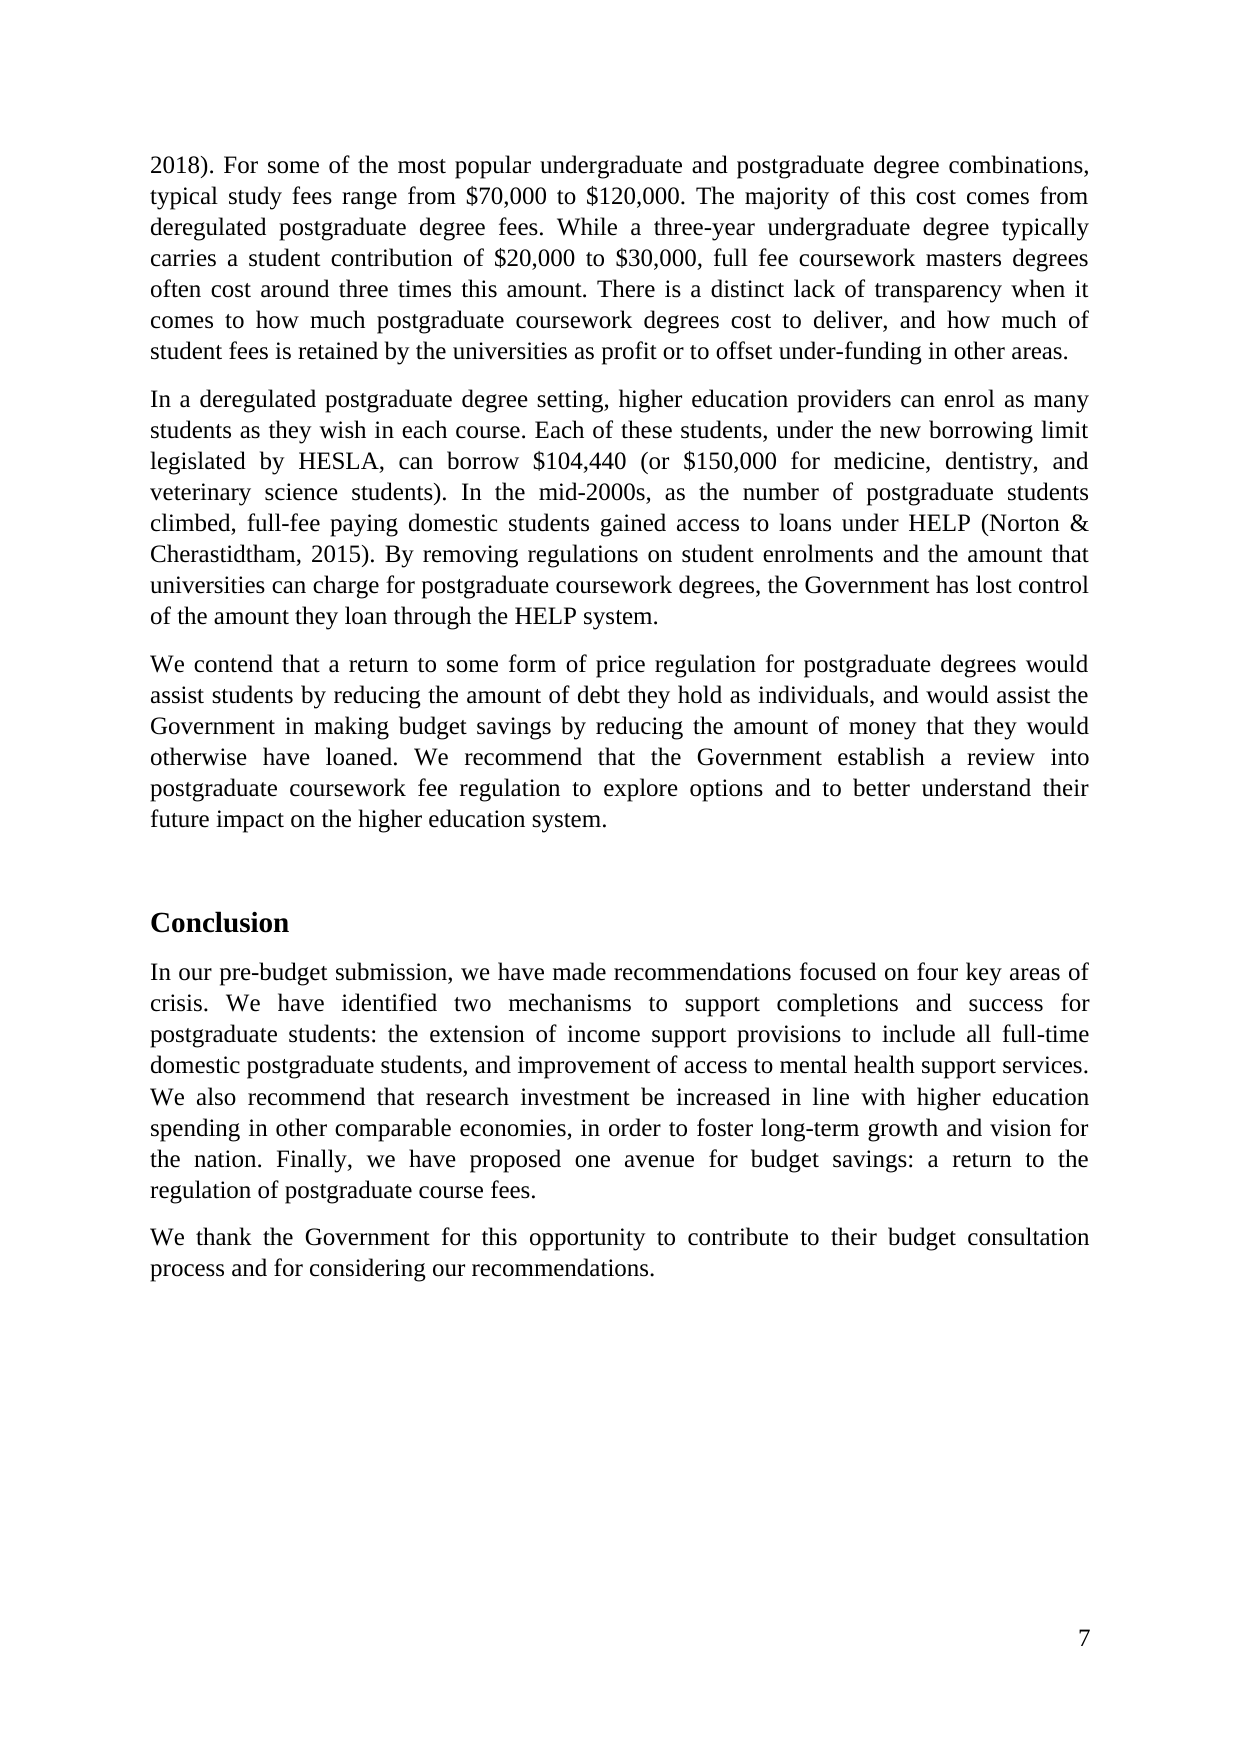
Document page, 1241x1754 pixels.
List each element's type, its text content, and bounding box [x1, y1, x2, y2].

text In a deregulated postgraduate degree setting, higher education providers can enrol as many students as they wish in each course. Each of these students, under the new borrowing limit legislated by HESLA, can borrow $104,440 (or $150,000 for medicine, dentistry, and veterinary science students). In the mid-2000s, as the number of postgraduate students climbed, full-fee paying domestic students gained access to loans under HELP (Norton & Cherastidtham, 2015). By removing regulations on student enrolments and the amount that universities can charge for postgraduate coursework degrees, the Government has lost control of the amount they loan through the HELP system. [150, 384, 1090, 630]
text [150, 150, 1090, 365]
text Conclusion [150, 905, 1090, 938]
text We thank the Government for this opportunity to contribute to their budget consultation process and for considering our recommendations. [150, 1222, 1090, 1282]
text We contend that a return to some form of price regulation for postgraduate degrees would assist students by reducing the amount of debt they hold as individuals, and would assist the Government in making budget savings by reducing the amount of money that they would otherwise have loaned. We recommend that the Government establish a review into postgraduate coursework fee regulation to explore options and to better understand their future impact on the higher education system. [150, 649, 1090, 833]
text In our pre-budget submission, we have made recommendations focused on four key areas of crisis. We have identified two mechanisms to support completions and success for postgraduate students: the extension of income support provisions to include all full-time domestic postgraduate students, and improvement of access to mental health support services. We also recommend that research investment be increased in line with higher education spending in other comparable economies, in order to foster long-term growth and vision for the nation. Finally, we have proposed one avenue for budget savings: a return to the regulation of postgraduate course fees. [150, 957, 1090, 1203]
